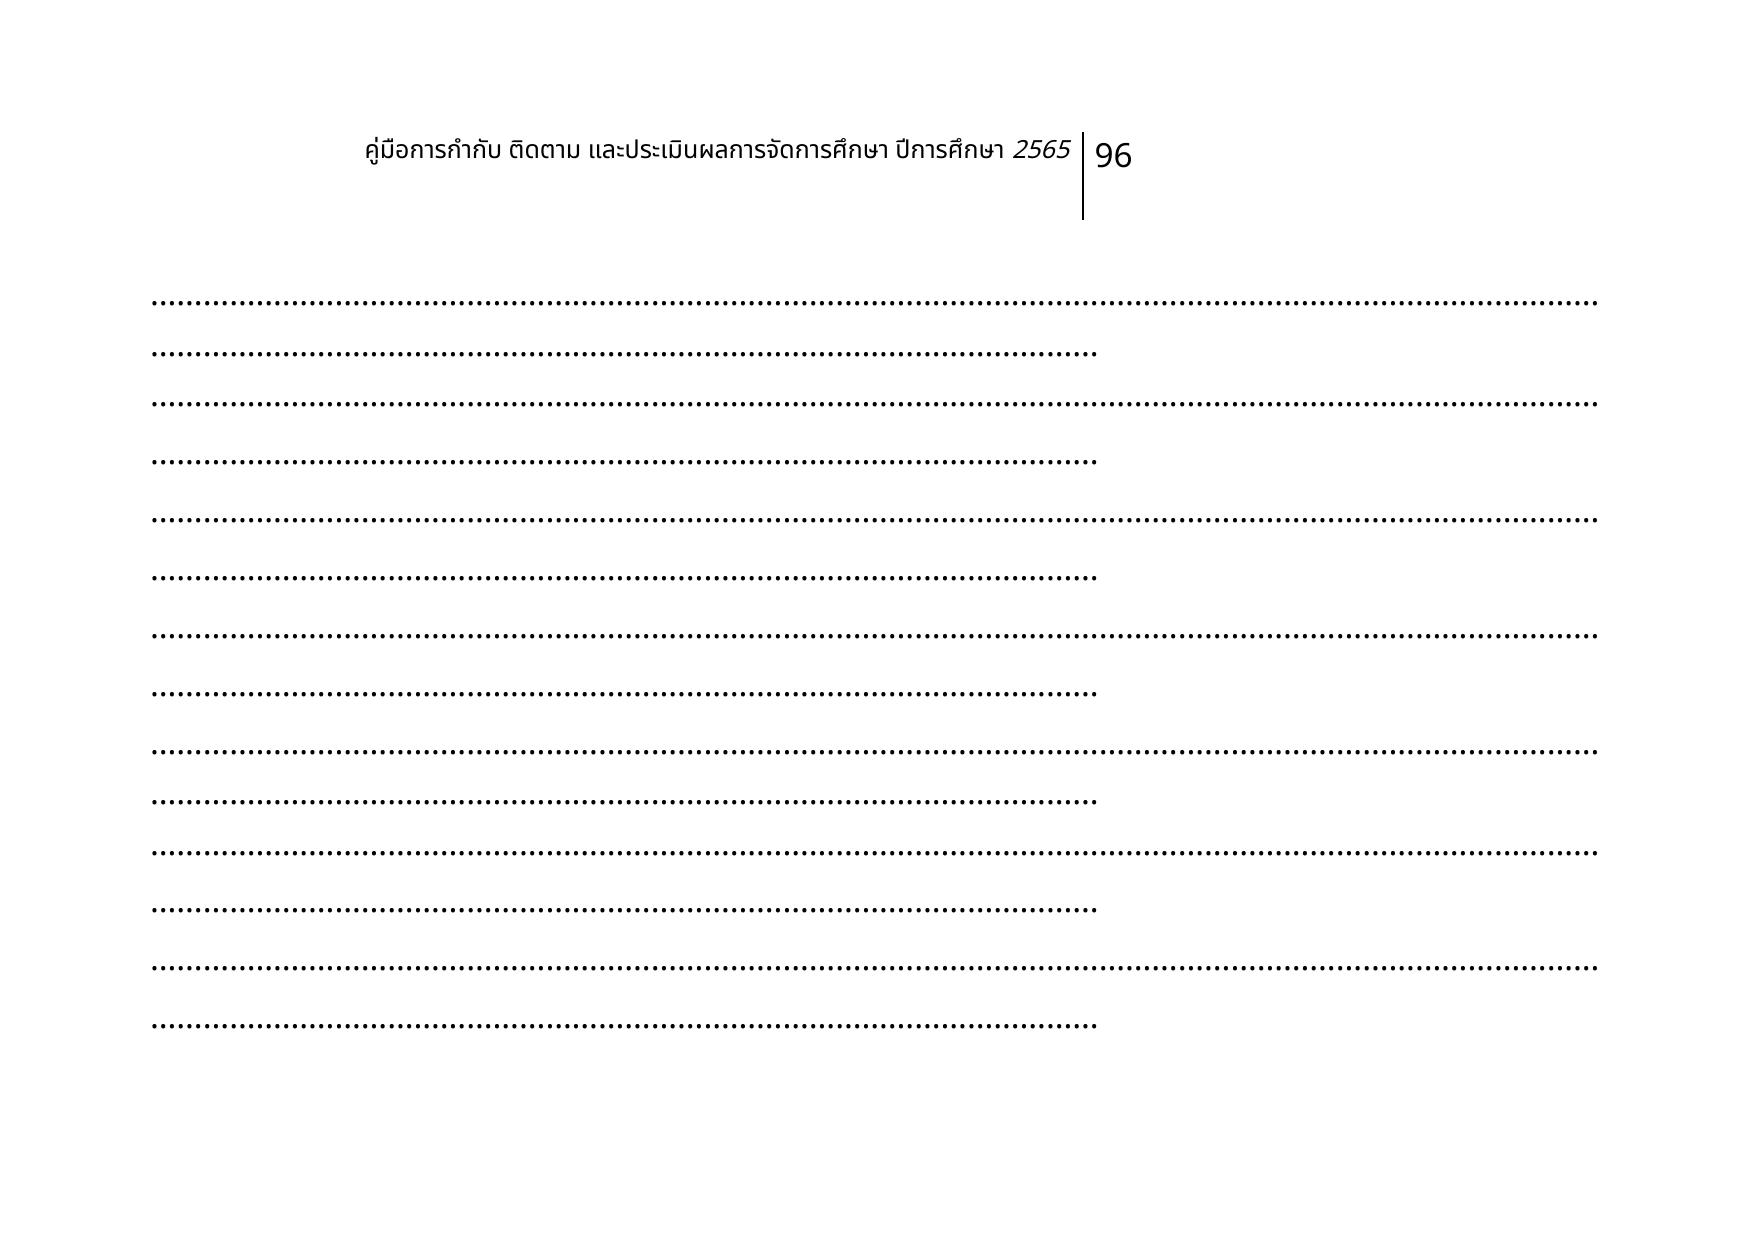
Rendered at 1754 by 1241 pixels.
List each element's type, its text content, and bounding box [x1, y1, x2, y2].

text ………………………………………………………………………………………………………………………………………………………………………………………………………………………………………………… [150, 487, 1604, 595]
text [150, 819, 1604, 928]
text ………………………………………………………………………………………………………………………………………………………………………………………………………………………………………………… [150, 719, 1604, 819]
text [150, 371, 1604, 479]
text ………………………………………………………………………………………………………………………………………………………………………………………………………………………………………………… [150, 603, 1604, 711]
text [150, 935, 1604, 1044]
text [150, 270, 1604, 371]
